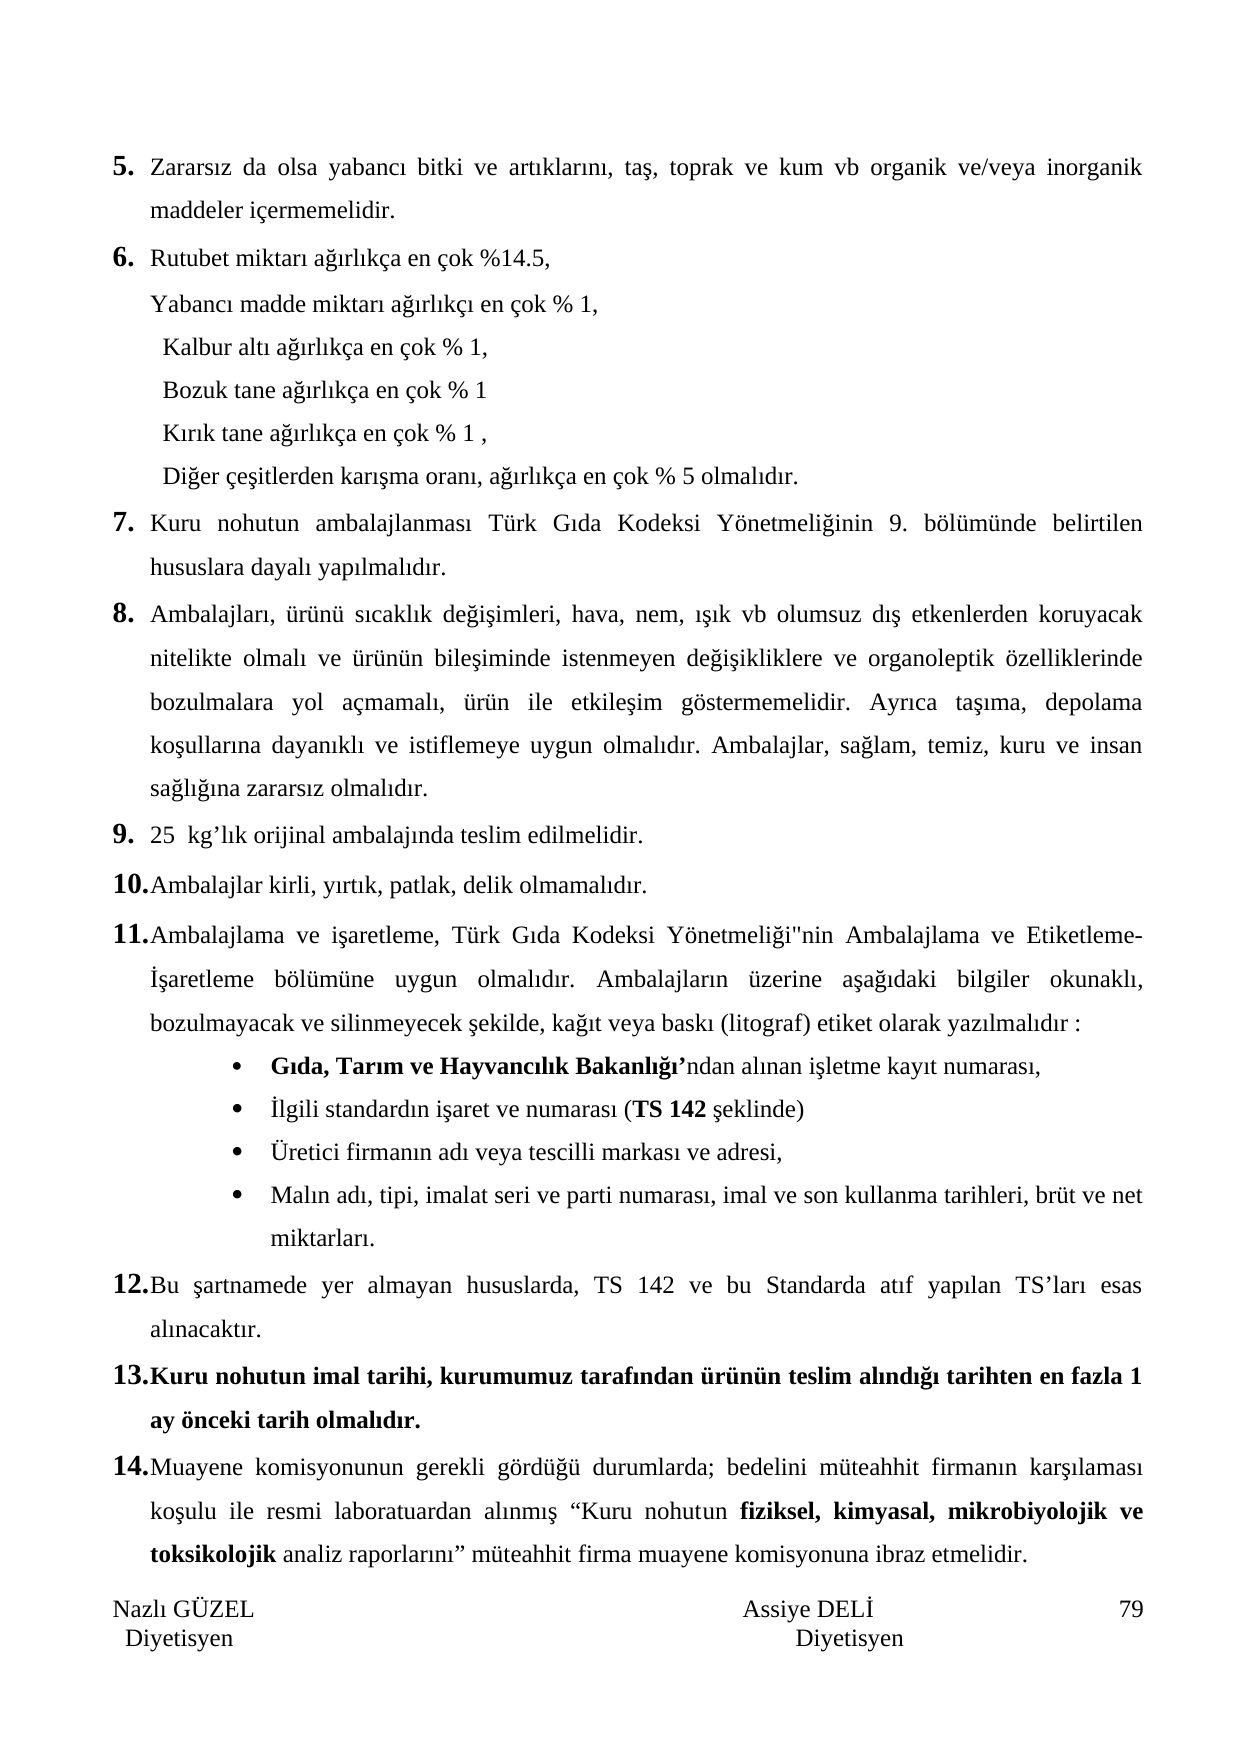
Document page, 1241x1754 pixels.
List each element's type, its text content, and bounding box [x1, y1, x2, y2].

text Kırık tane ağırlıkça en çok % 1 , [112, 418, 1144, 447]
list Muayene komisyonunun gerekli gördüğü durumlarda; bedelini müteahhit firmanın karşılaması koşulu ile resmi laboratuardan alınmış “Kuru nohutun fiziksel, kimyasal, mikrobiyolojik ve toksikolojik analiz raporlarını” müteahhit firma muayene komisyonuna ibraz etmelidir. [112, 1448, 1144, 1568]
list Ambalajlama ve işaretleme, Türk Gıda Kodeksi Yönetmeliği"nin Ambalajlama ve Etiketleme-İşaretleme bölümüne uygun olmalıdır. Ambalajların üzerine aşağıdaki bilgiler okunaklı, bozulmayacak ve silinmeyecek şekilde, kağıt veya baskı (litograf) etiket olarak yazılmalıdır : [112, 917, 1144, 1036]
list İlgili standardın işaret ve numarası (TS 142 şeklinde) [233, 1094, 1144, 1123]
list Ambalajlar kirli, yırtık, patlak, delik olmamalıdır. [112, 866, 1144, 900]
list Ambalajları, ürünü sıcaklık değişimleri, hava, nem, ışık vb olumsuz dış etkenlerden koruyacak nitelikte olmalı ve ürünün bileşiminde istenmeyen değişikliklere ve organoleptik özelliklerinde bozulmalara yol açmamalı, ürün ile etkileşim göstermemelidir. Ayrıca taşıma, depolama koşullarına dayanıklı ve istiflemeye uygun olmalıdır. Ambalajlar, sağlam, temiz, kuru ve insan sağlığına zararsız olmalıdır. [112, 596, 1144, 802]
text Bozuk tane ağırlıkça en çok % 1 [112, 375, 1144, 404]
list Kuru nohutun ambalajlanması Türk Gıda Kodeksi Yönetmeliğinin 9. bölümünde belirtilen hususlara dayalı yapılmalıdır. [112, 504, 1144, 581]
text Kalbur altı ağırlıkça en çok % 1, [112, 332, 1144, 361]
text Yabancı madde miktarı ağırlıkçı en çok % 1, [112, 289, 1144, 318]
list Üretici firmanın adı veya tescilli markası ve adresi, [233, 1137, 1144, 1166]
list Gıda, Tarım ve Hayvancılık Bakanlığı’ndan alınan işletme kayıt numarası, [233, 1051, 1144, 1079]
list Bu şartnamede yer almayan hususlarda, TS 142 ve bu Standarda atıf yapılan TS’ları esas alınacaktır. [112, 1266, 1144, 1343]
list 25 kg’lık orijinal ambalajında teslim edilmelidir. [112, 816, 1144, 849]
list Kuru nohutun imal tarihi, kurumumuz tarafından ürünün teslim alındığı tarihten en fazla 1 ay önceki tarih olmalıdır. [112, 1357, 1144, 1434]
list Rutubet miktarı ağırlıkça en çok %14.5, [112, 239, 1144, 272]
text Diğer çeşitlerden karışma oranı, ağırlıkça en çok % 5 olmalıdır. [112, 461, 1144, 490]
list Malın adı, tipi, imalat seri ve parti numarası, imal ve son kullanma tarihleri, brüt ve net miktarları. [233, 1180, 1144, 1252]
list Zararsız da olsa yabancı bitki ve artıklarını, taş, toprak ve kum vb organik ve/veya inorganik maddeler içermemelidir. [112, 148, 1144, 224]
